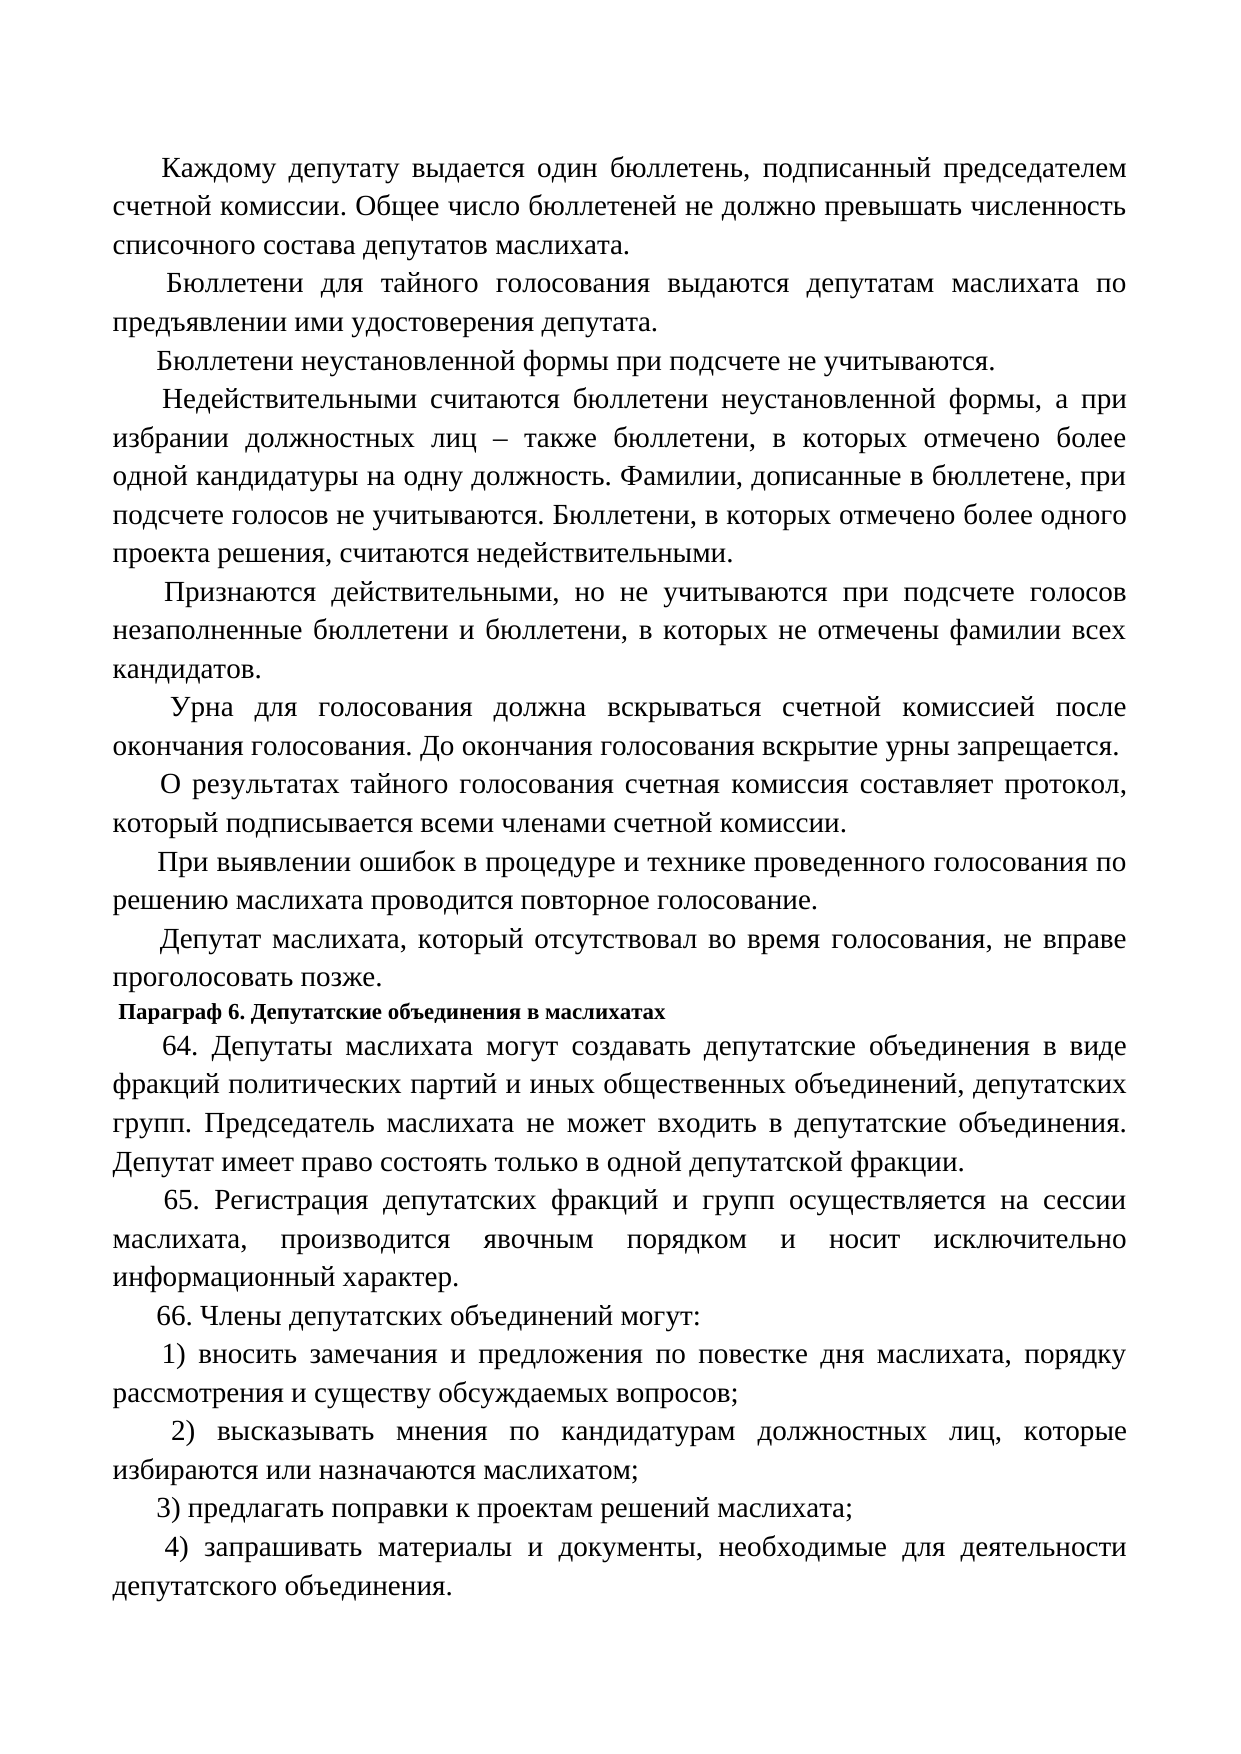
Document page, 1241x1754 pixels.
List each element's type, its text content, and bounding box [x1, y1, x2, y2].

text Недействительными считаются бюллетени неустановленной формы, а при избрании должностных лиц – также бюллетени, в которых отмечено более одной кандидатуры на одну должность. Фамилии, дописанные в бюллетене, при подсчете голосов не учитываются. Бюллетени, в которых отмечено более одного проекта решения, считаются недействительными. [112, 381, 1128, 569]
text 2) высказывать мнения по кандидатурам должностных лиц, которые избираются или назначаются маслихатом; [112, 1413, 1128, 1486]
text 64. Депутаты маслихата могут создавать депутатские объединения в виде фракций политических партий и иных общественных объединений, депутатских групп. Председатель маслихата не может входить в депутатские объединения. Депутат имеет право состоять только в одной депутатской фракции. [112, 1028, 1128, 1177]
text Урна для голосования должна вскрываться счетной комиссией после окончания голосования. До окончания голосования вскрытие урны запрещается. [112, 689, 1128, 762]
text 65. Регистрация депутатских фракций и групп осуществляется на сессии маслихата, производится явочным порядком и носит исключительно информационный характер. [112, 1182, 1128, 1293]
text При выявлении ошибок в процедуре и технике проведенного голосования по решению маслихата проводится повторное голосование. [112, 844, 1128, 916]
text О результатах тайного голосования счетная комиссия составляет протокол, который подписывается всеми членами счетной комиссии. [112, 767, 1128, 839]
text Депутат маслихата, который отсутствовал во время голосования, не вправе проголосовать позже. [112, 921, 1128, 993]
text Бюллетени для тайного голосования выдаются депутатам маслихата по предъявлении ими удостоверения депутата. [112, 266, 1128, 338]
text 3) предлагать поправки к проектам решений маслихата; [112, 1491, 1128, 1524]
text Каждому депутату выдается один бюллетень, подписанный председателем счетной комиссии. Общее число бюллетеней не должно превышать численность списочного состава депутатов маслихата. [112, 150, 1128, 261]
text 4) запрашивать материалы и документы, необходимые для деятельности депутатского объединения. [112, 1529, 1128, 1601]
text Признаются действительными, но не учитываются при подсчете голосов незаполненные бюллетени и бюллетени, в которых не отмечены фамилии всех кандидатов. [112, 574, 1128, 684]
text 1) вносить замечания и предложения по повестке дня маслихата, порядку рассмотрения и существу обсуждаемых вопросов; [112, 1336, 1128, 1408]
text Бюллетени неустановленной формы при подсчете не учитываются. [112, 343, 1128, 376]
text Параграф 6. Депутатские объединения в маслихатах [112, 998, 1128, 1024]
text 66. Члены депутатских объединений могут: [112, 1298, 1128, 1331]
